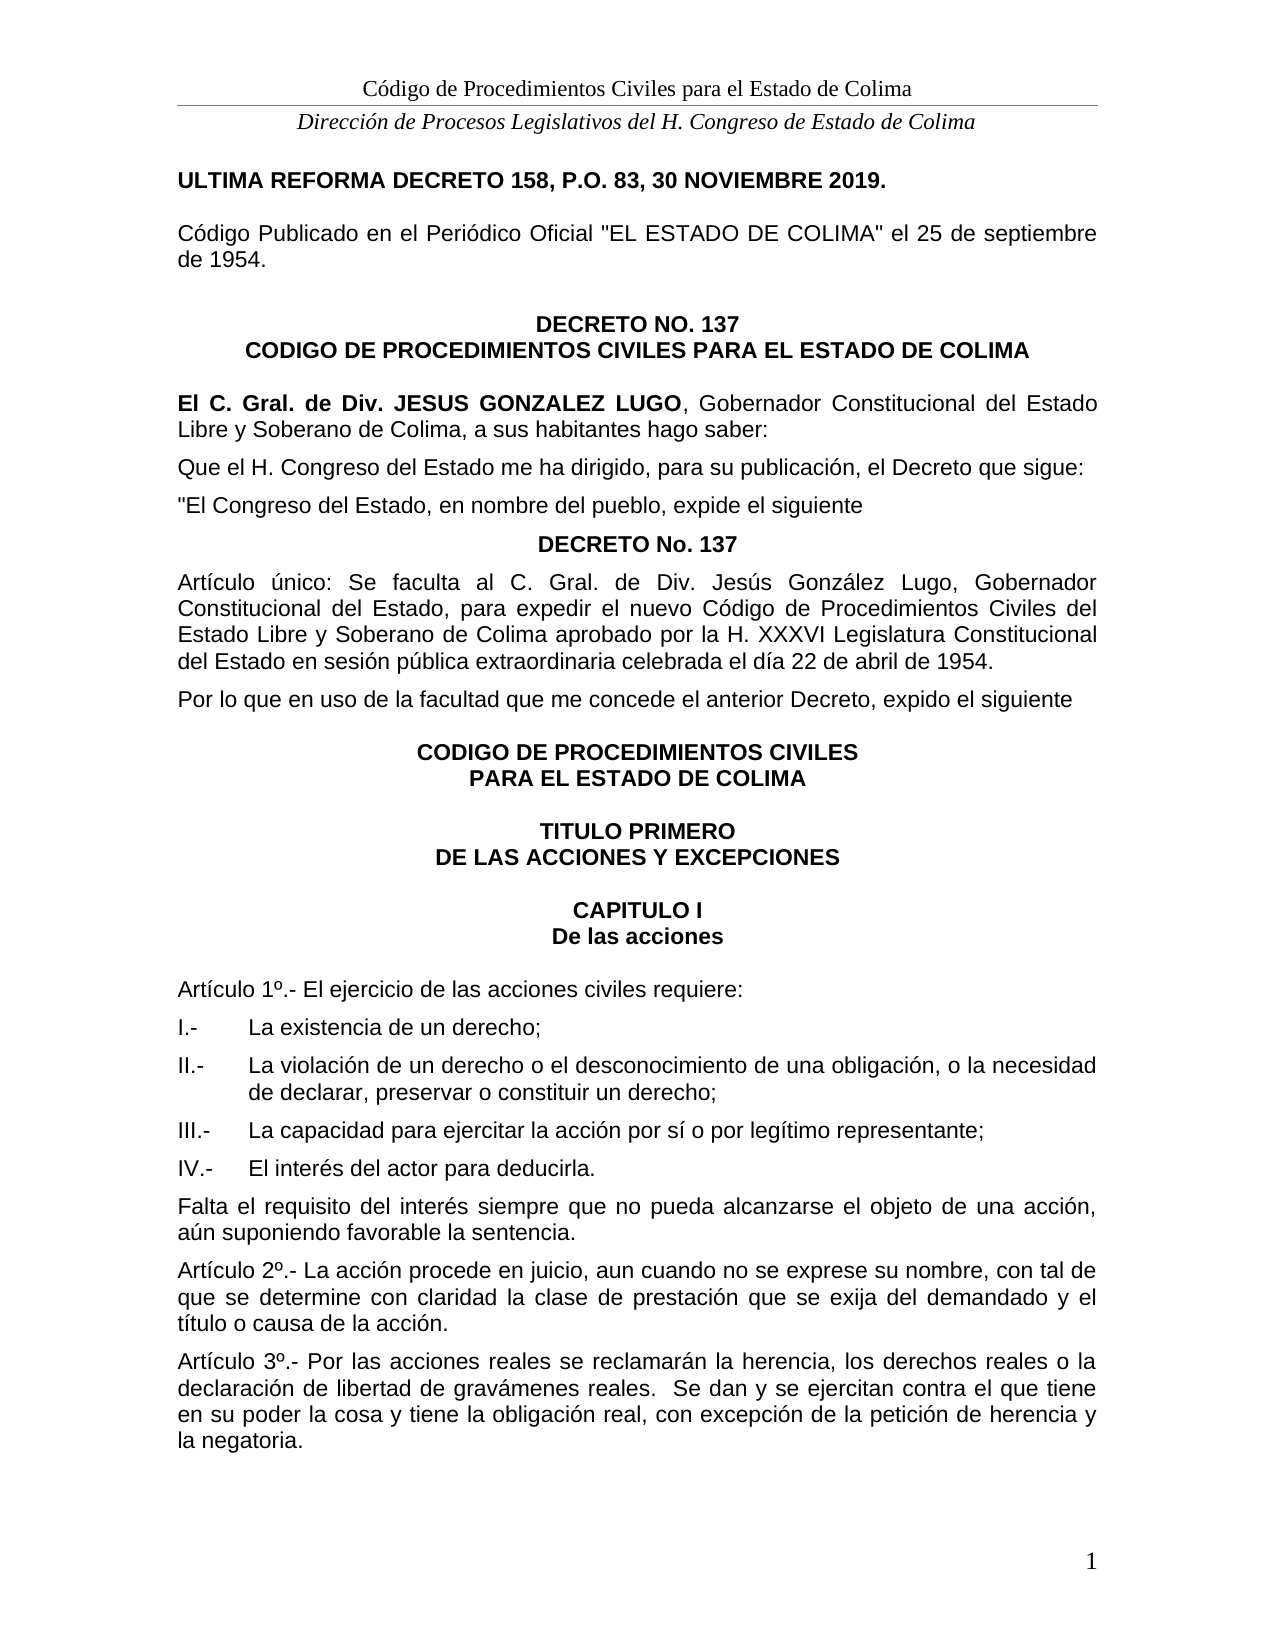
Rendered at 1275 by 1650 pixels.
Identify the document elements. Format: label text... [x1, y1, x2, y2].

text Artículo 3º.- Por las acciones reales se reclamarán la herencia, los derechos reales o la declaración de libertad de gravámenes reales. Se dan y se ejercitan contra el que tiene en su poder la cosa y tiene la obligación real, con excepción de la petición de herencia y la negatoria. [177, 1348, 1098, 1453]
text Falta el requisito del interés siempre que no pueda alcanzarse el objeto de una acción, aún suponiendo favorable la sentencia. [177, 1193, 1098, 1246]
text De las acciones [177, 923, 1098, 949]
text Por lo que en uso de la facultad que me concede el anterior Decreto, expido el siguiente [177, 686, 1098, 712]
text Artículo único: Se faculta al C. Gral. de Div. Jesús González Lugo, Gobernador Constitucional del Estado, para expedir el nuevo Código de Procedimientos Civiles del Estado Libre y Soberano de Colima aprobado por la H. XXXVI Legislatura Constitucional del Estado en sesión pública extraordinaria celebrada el día 22 de abril de 1954. [177, 569, 1098, 674]
text I.- La existencia de un derecho; [177, 1014, 1098, 1040]
text CAPITULO I [177, 897, 1098, 923]
text TITULO PRIMERO [177, 818, 1098, 844]
text II.- La violación de un derecho o el desconocimiento de una obligación, o la necesidad de declarar, preservar o constituir un derecho; [177, 1052, 1098, 1105]
text DECRETO No. 137 [177, 531, 1098, 557]
text III.- La capacidad para ejercitar la acción por sí o por legítimo representante; [177, 1117, 1098, 1143]
text Artículo 2º.- La acción procede en juicio, aun cuando no se exprese su nombre, con tal de que se determine con claridad la clase de prestación que se exija del demandado y el título o causa de la acción. [177, 1257, 1098, 1336]
text DE LAS ACCIONES Y EXCEPCIONES [177, 844, 1098, 870]
text Que el H. Congreso del Estado me ha dirigido, para su publicación, el Decreto que sigue: [177, 454, 1098, 481]
text Código Publicado en el Periódico Oficial "EL ESTADO DE COLIMA" el 25 de septiembre de 1954. [177, 220, 1098, 273]
text CODIGO DE PROCEDIMIENTOS CIVILES PARA EL ESTADO DE COLIMA [177, 337, 1098, 363]
text CODIGO DE PROCEDIMIENTOS CIVILES [177, 739, 1098, 765]
text El C. Gral. de Div. JESUS GONZALEZ LUGO, Gobernador Constitucional del Estado Libre y Soberano de Colima, a sus habitantes hago saber: [177, 390, 1098, 443]
text Artículo 1º.- El ejercicio de las acciones civiles requiere: [177, 976, 1098, 1002]
text ULTIMA REFORMA DECRETO 158, P.O. 83, 30 NOVIEMBRE 2019. [177, 167, 1098, 194]
text "El Congreso del Estado, en nombre del pueblo, expide el siguiente [177, 492, 1098, 519]
text PARA EL ESTADO DE COLIMA [177, 765, 1098, 791]
text IV.- El interés del actor para deducirla. [177, 1155, 1098, 1181]
text DECRETO NO. 137 [177, 311, 1098, 337]
